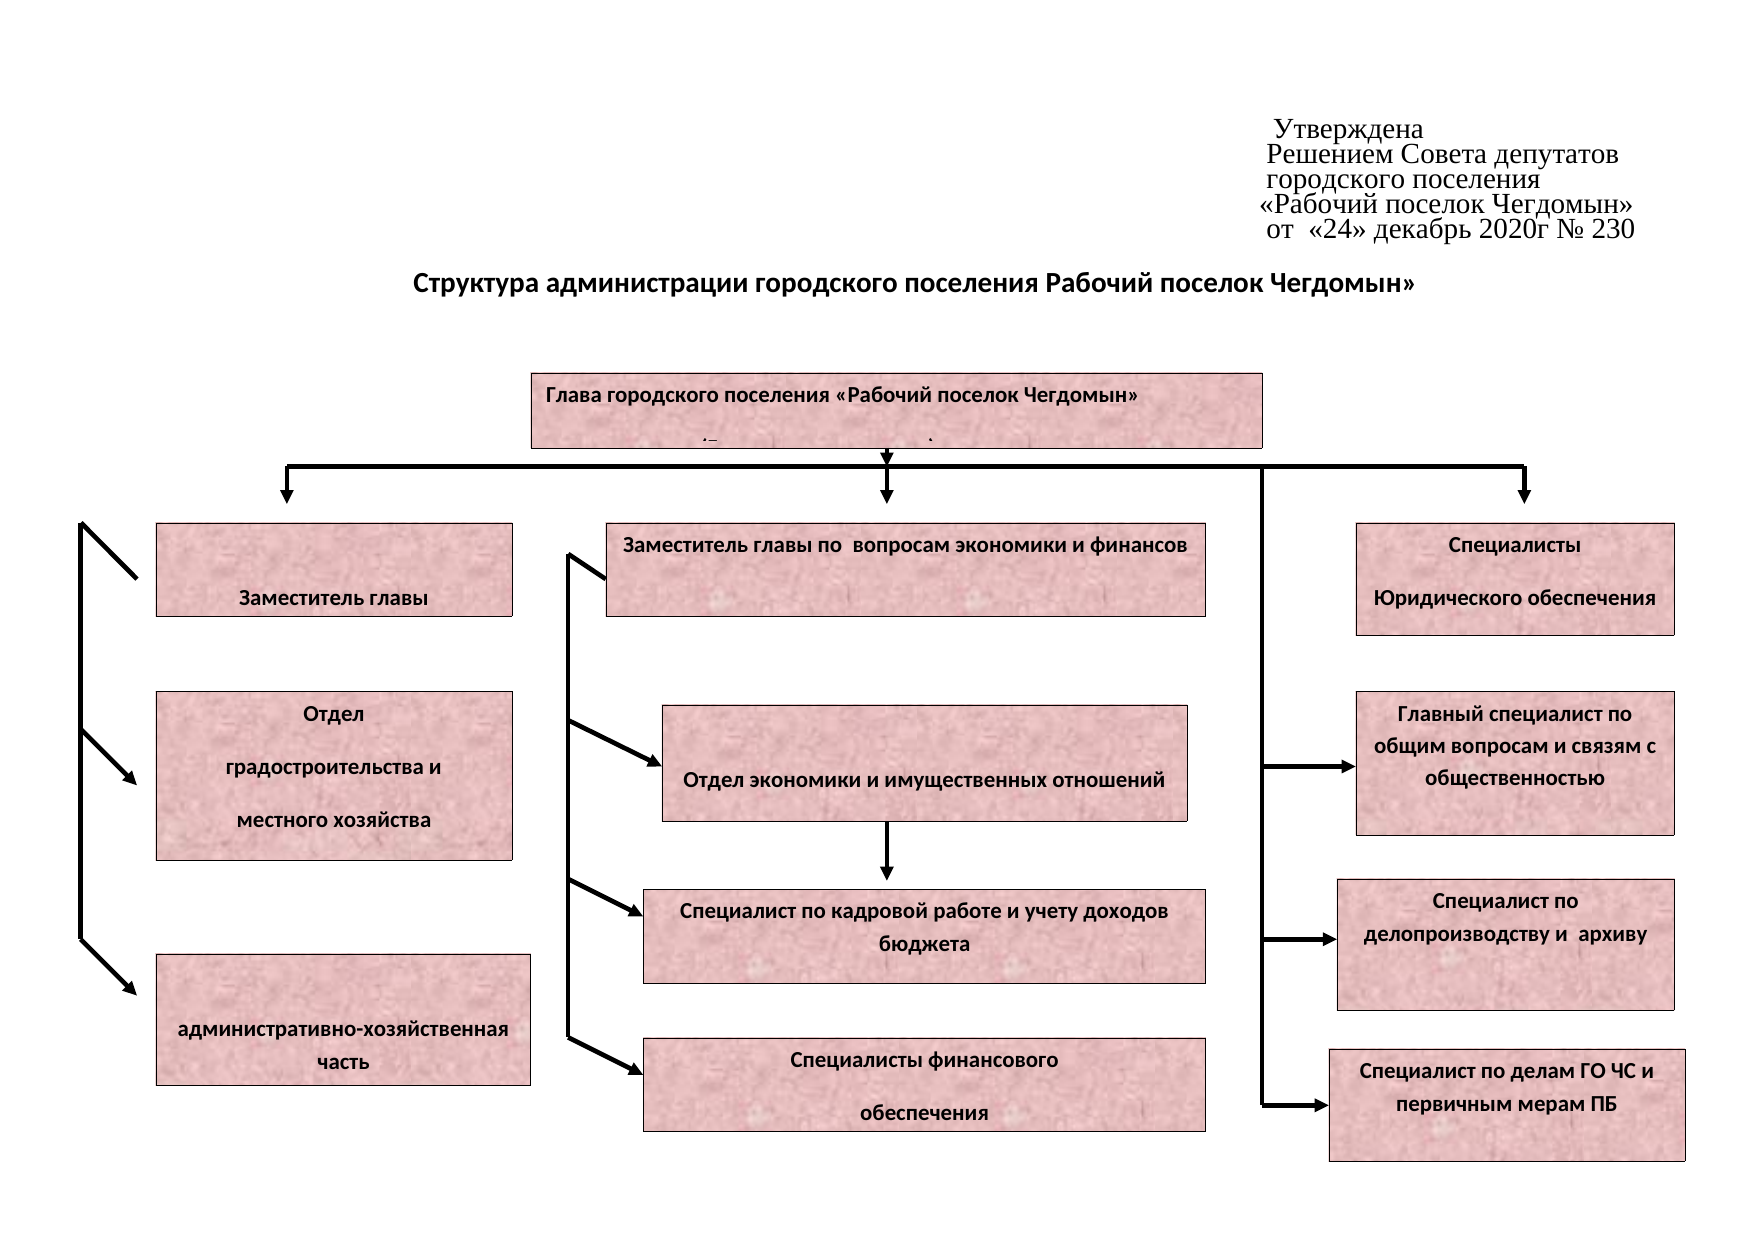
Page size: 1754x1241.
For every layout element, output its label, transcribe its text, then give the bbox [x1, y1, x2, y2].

picture [157, 692, 512, 860]
picture [663, 706, 1187, 821]
text «Рабочий поселок Чегдомын» [339, 193, 1636, 218]
picture [157, 955, 530, 1085]
picture [1330, 1050, 1685, 1161]
picture [607, 524, 1205, 616]
picture [644, 1039, 1205, 1131]
text Решением Совета депутатов [339, 143, 1636, 168]
picture [1357, 524, 1674, 635]
picture [1357, 692, 1674, 835]
text от «24» декабрь 2020г № 230 [339, 218, 1636, 243]
text городского поселения [339, 168, 1636, 193]
text Утверждена [118, 118, 1636, 143]
picture [644, 890, 1205, 983]
picture [532, 374, 1262, 448]
text Структура администрации городского поселения Рабочий поселок Чегдомын» [339, 264, 1636, 299]
picture [1338, 880, 1674, 1010]
picture [157, 524, 512, 616]
